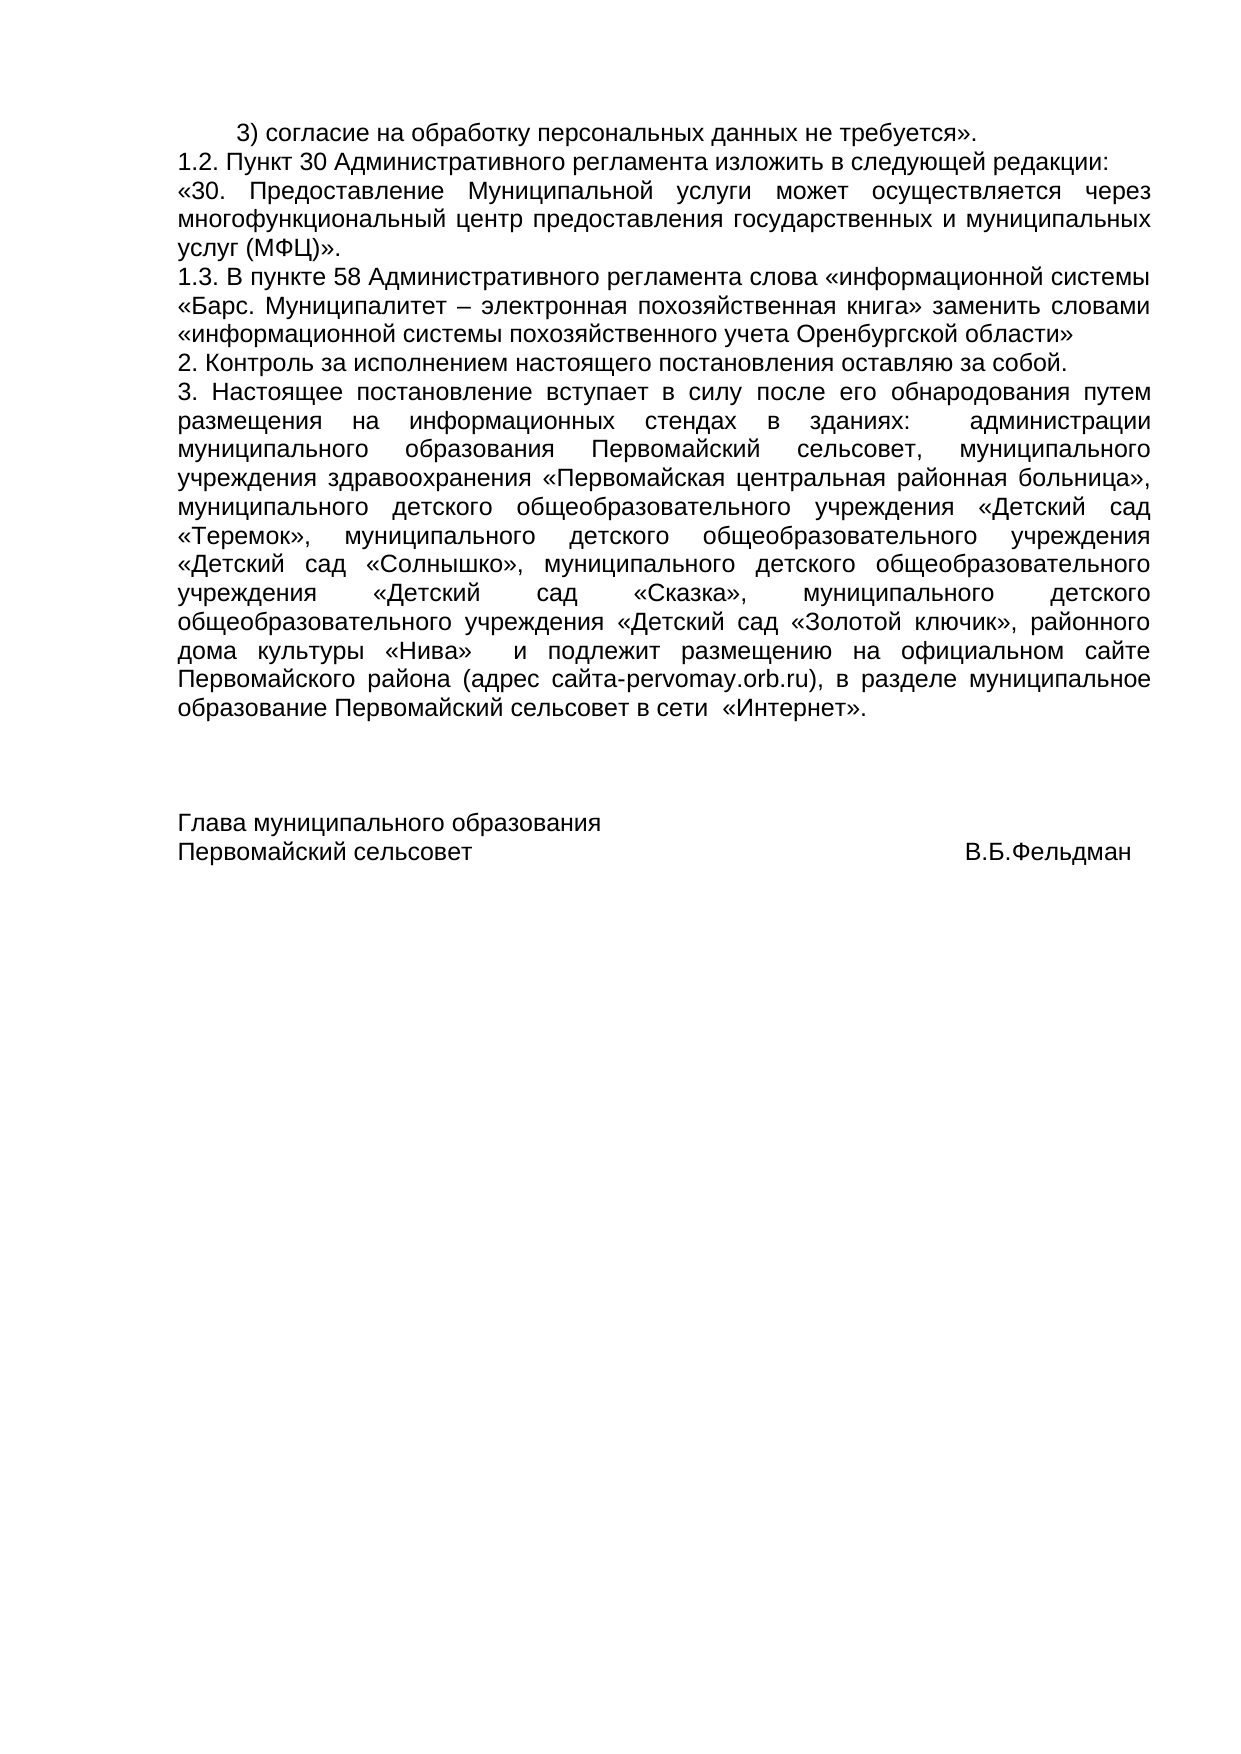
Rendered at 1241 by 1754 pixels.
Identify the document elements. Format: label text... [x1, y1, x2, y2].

text 2. Контроль за исполнением настоящего постановления оставляю за собой. [177, 348, 1152, 377]
text Первомайский сельсовет В.Б.Фельдман [177, 837, 1152, 866]
text Глава муниципального образования [177, 808, 1152, 837]
text 1.2. Пункт 30 Административного регламента изложить в следующей редакции: [177, 147, 1152, 176]
text 3) согласие на обработку персональных данных не требуется». [177, 118, 1152, 147]
text «30. Предоставление Муниципальной услуги может осуществляется через многофункциональный центр предоставления государственных и муниципальных услуг (МФЦ)». [177, 176, 1152, 262]
text 1.3. В пункте 58 Административного регламента слова «информационной системы «Барс. Муниципалитет – электронная похозяйственная книга» заменить словами «информационной системы похозяйственного учета Оренбургской области» [177, 262, 1152, 348]
text 3. Настоящее постановление вступает в силу после его обнародования путем размещения на информационных стендах в зданиях: администрации муниципального образования Первомайский сельсовет, муниципального учреждения здравоохранения «Первомайская центральная районная больница», муниципального детского общеобразовательного учреждения «Детский сад «Теремок», муниципального детского общеобразовательного учреждения «Детский сад «Солнышко», муниципального детского общеобразовательного учреждения «Детский сад «Сказка», муниципального детского общеобразовательного учреждения «Детский сад «Золотой ключик», районного дома культуры «Нива» и подлежит размещению на официальном сайте Первомайского района (адрес сайта-pervomay.orb.ru), в разделе муниципальное образование Первомайский сельсовет в сети «Интернет». [177, 377, 1152, 722]
